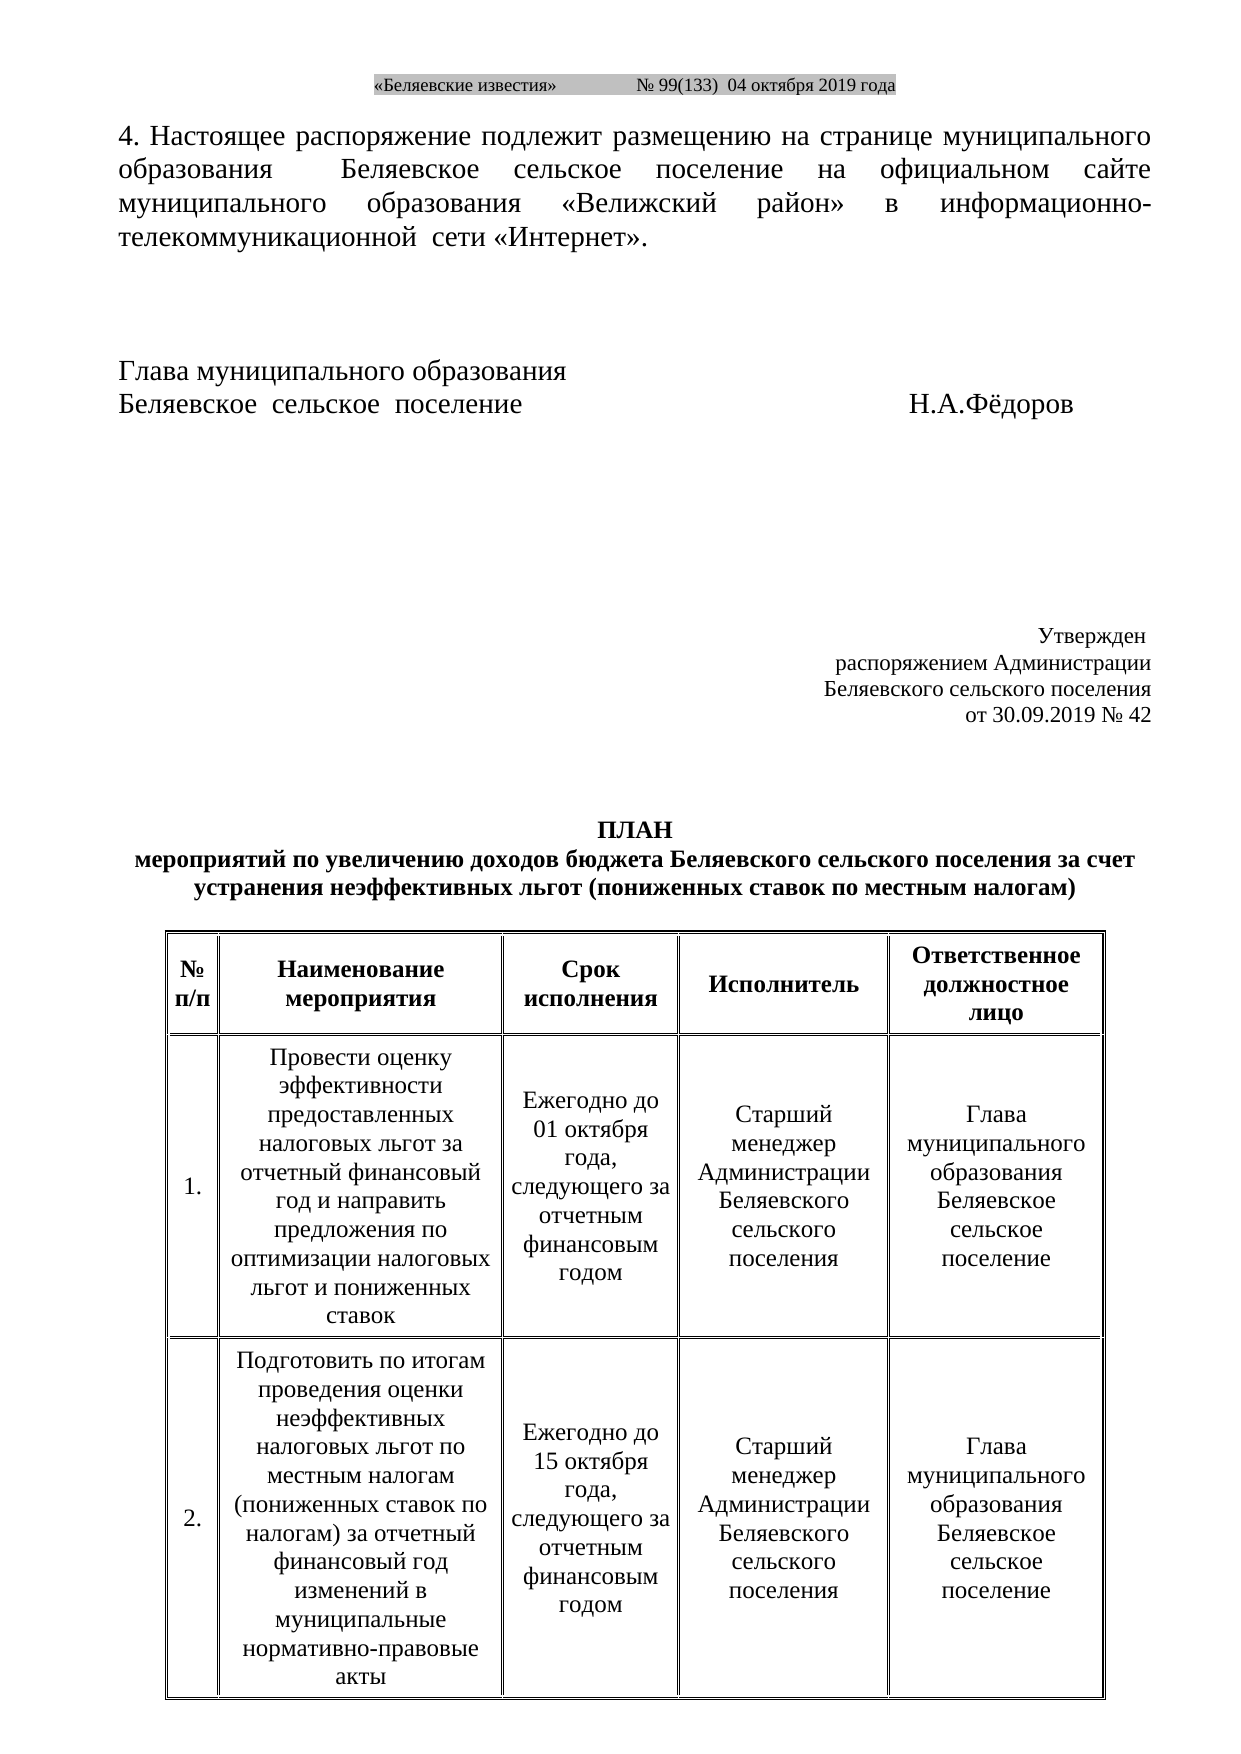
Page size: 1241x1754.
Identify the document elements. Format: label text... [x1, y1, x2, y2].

table_header Ответственное должностное лицо [889, 934, 1102, 1032]
table_header Исполнитель [679, 934, 889, 1032]
text Утвержден распоряжением Администрации [118, 622, 1152, 675]
table_header Срок исполнения [503, 934, 679, 1032]
table_cell Ежегодно до 01 октября года, следующего за отчетным финансовым годом [504, 1036, 677, 1336]
table_cell Ежегодно до 15 октября года, следующего за отчетным финансовым годом [503, 1339, 679, 1696]
table_cell Подготовить по итогам проведения оценки неэффективных налоговых льгот по местным налогам (пониженных ставок по налогам) за отчетный финансовый год изменений в муниципальные нормативно-правовые акты [219, 1339, 502, 1696]
text Глава муниципального образования [118, 353, 1152, 386]
table_cell 1. [168, 1033, 217, 1336]
text ПЛАН мероприятий по увеличению доходов бюджета Беляевского сельского поселения за счет устранения неэффективных льгот (пониженных ставок по местным налогам) [118, 815, 1152, 901]
table_header № п/п [168, 934, 219, 1032]
table_cell Глава муниципального образования Беляевское сельское поселение [890, 1033, 1103, 1336]
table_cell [679, 1339, 889, 1696]
text от 30.09.2019 № 42 [118, 702, 1152, 728]
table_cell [889, 1336, 1104, 1696]
text Беляевское сельское поселение Н.А.Фёдоров [118, 386, 1152, 420]
table_cell Провести оценку эффективности предоставленных налоговых льгот за отчетный финансовый год и направить предложения по оптимизации налоговых льгот и пониженных ставок [220, 1036, 501, 1336]
table_cell 2. [166, 1336, 219, 1696]
text Беляевского сельского поселения [118, 675, 1152, 702]
table_cell Старший менеджер Администрации Беляевского сельского поселения [680, 1036, 887, 1336]
text 4. Настоящее распоряжение подлежит размещению на странице муниципального образования Беляевское сельское поселение на официальном сайте муниципального образования «Велижский район» в информационно-телекоммуникационной сети «Интернет». [118, 118, 1152, 252]
table_header Наименование мероприятия [219, 934, 502, 1032]
